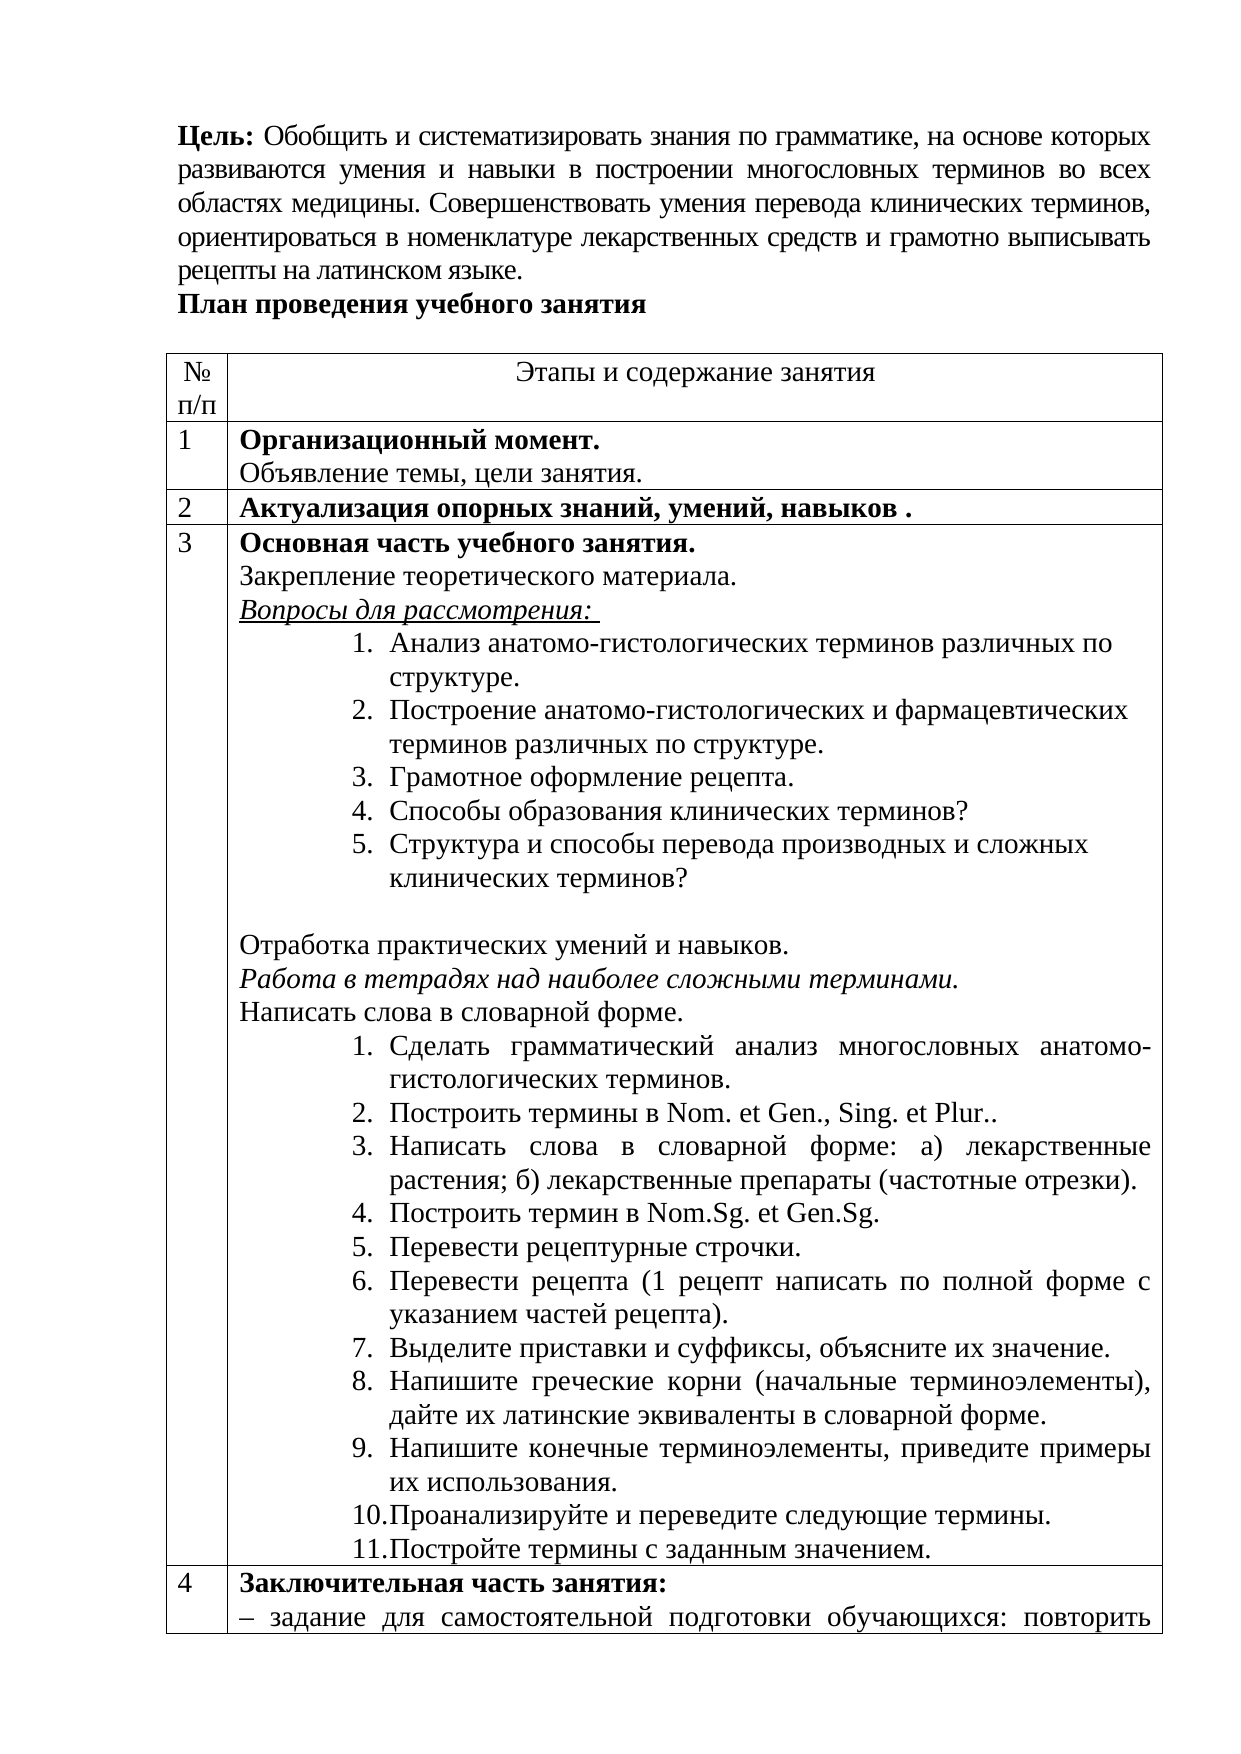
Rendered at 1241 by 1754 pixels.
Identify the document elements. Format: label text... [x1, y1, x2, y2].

table_header № п/п [167, 354, 227, 421]
table_cell Актуализация опорных знаний, умений, навыков . [228, 490, 1162, 524]
table_header Этапы и содержание занятия [228, 354, 1162, 421]
text Цель: Обобщить и систематизировать знания по грамматике, на основе которых развиваются умения и навыки в построении многословных терминов во всех областях медицины. Совершенствовать умения перевода клинических терминов, ориентироваться в номенклатуре лекарственных средств и грамотно выписывать рецепты на латинском языке. [177, 118, 1152, 286]
text План проведения учебного занятия [177, 286, 1152, 319]
table_cell 1 [167, 422, 227, 489]
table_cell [228, 1566, 1162, 1633]
table_cell 4 [167, 1566, 227, 1633]
table_cell Организационный момент. Объявление темы, цели занятия. [228, 422, 1162, 489]
table_cell 3 [167, 525, 227, 1564]
table_cell 2 [167, 490, 227, 524]
table_cell Основная часть учебного занятия. Закрепление теоретического материала. Вопросы для рассмотрения: Анализ анатомо-гистологических терминов различных по структуре. Построение анатомо-гистологических и фармацевтических терминов различных по структуре. Грамотное оформление рецепта. Способы образования клинических терминов? Структура и способы перевода производных и сложных клинических терминов? Отработка практических умений и навыков. Работа в тетрадях над наиболее сложными терминами. Написать слова в словарной форме. Сделать грамматический анализ многословных анатомо-гистологических терминов. Построить термины в Nom. et Gen., Sing. et Plur.. Написать слова в словарной форме: а) лекарственные растения; б) лекарственные препараты (частотные отрезки). Построить термин в Nom.Sg. et Gen.Sg. Перевести рецептурные строчки. Перевести рецепта (1 рецепт написать по полной форме с указанием частей рецепта). Выделите приставки и суффиксы, объясните их значение. Напишите греческие корни (начальные терминоэлементы), дайте их латинские эквиваленты в словарной форме. Напишите конечные терминоэлементы, приведите примеры их использования. Проанализируйте и переведите следующие термины. Постройте термины с заданным значением. [228, 525, 1162, 1564]
